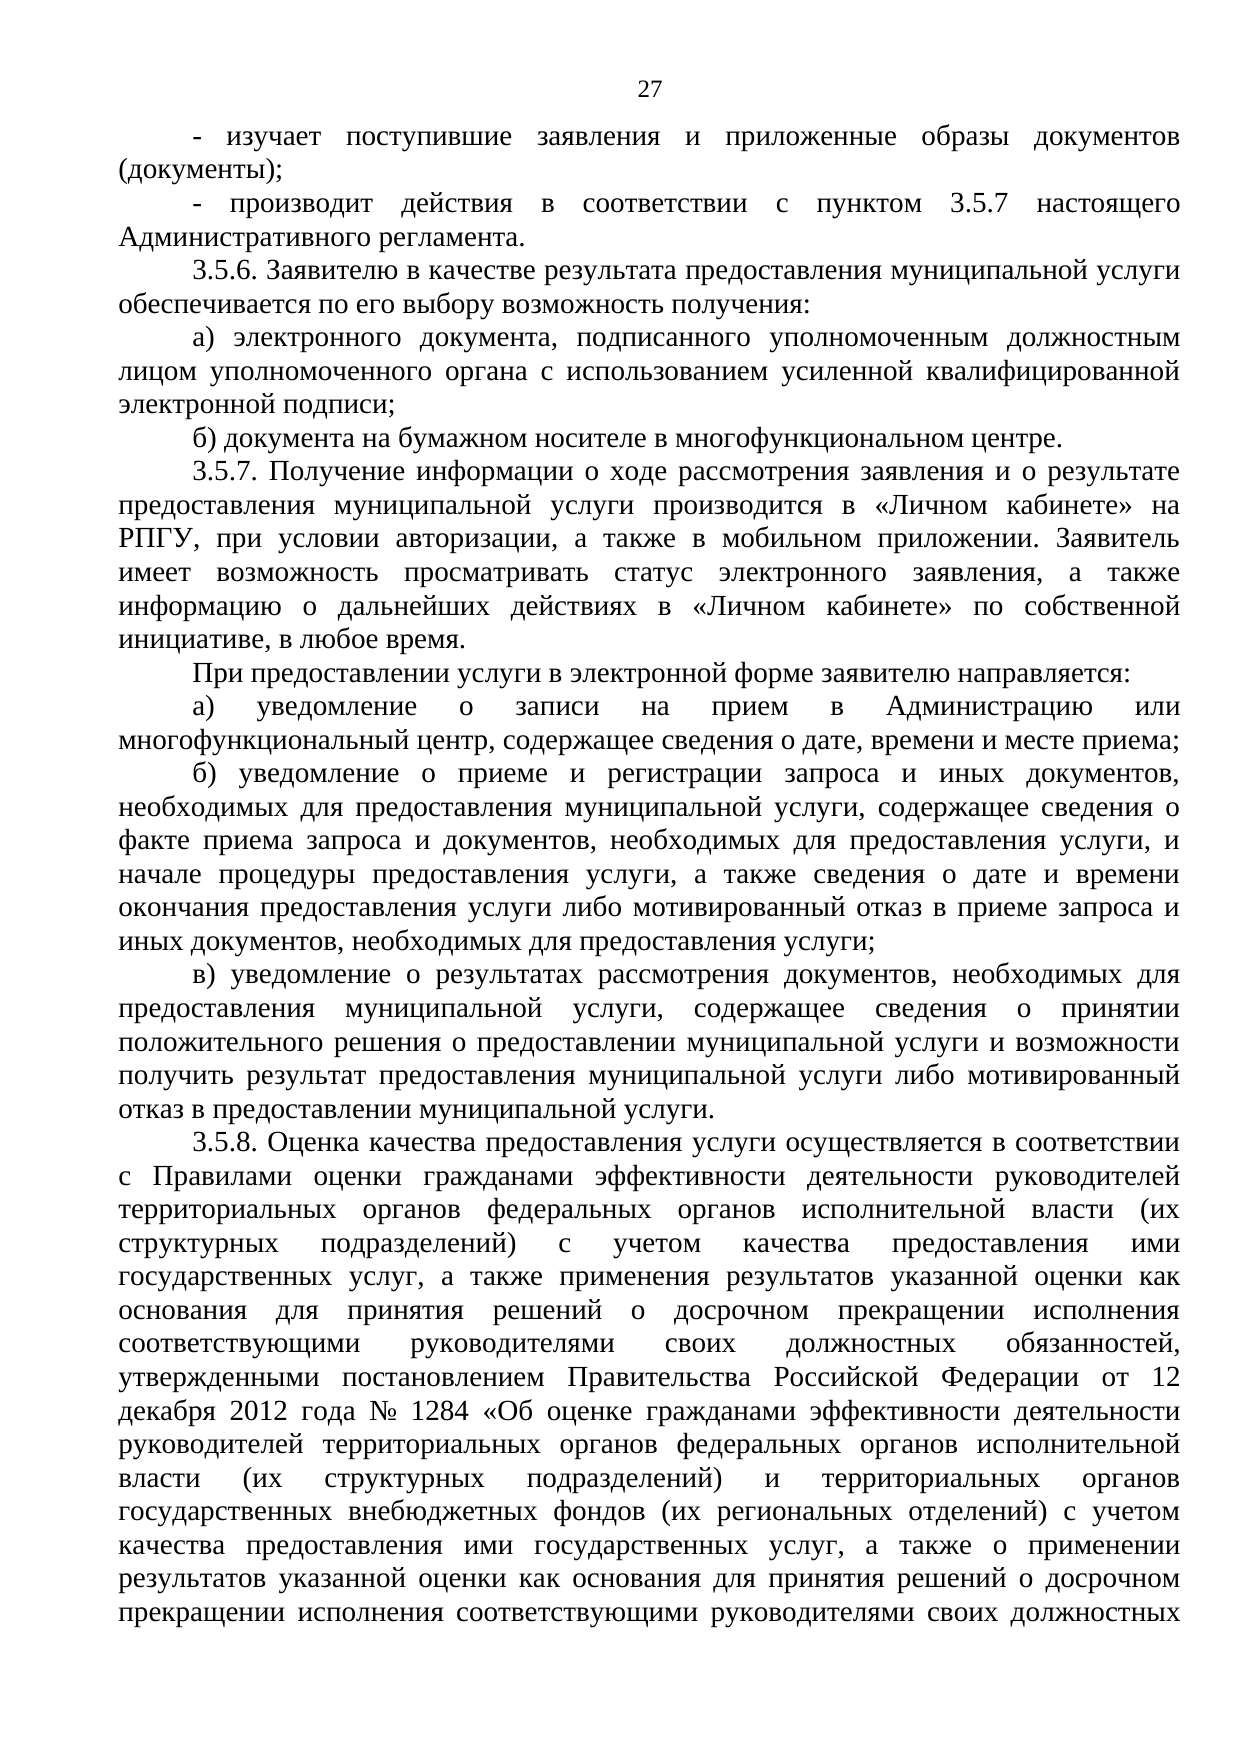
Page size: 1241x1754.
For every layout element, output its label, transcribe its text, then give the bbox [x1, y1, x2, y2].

text 3.5.6. Заявителю в качестве результата предоставления муниципальной услуги обеспечивается по его выбору возможность получения: [118, 252, 1181, 319]
text а) уведомление о записи на прием в Администрацию или многофункциональный центр, содержащее сведения о дате, времени и месте приема; [118, 688, 1181, 755]
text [118, 1124, 1181, 1627]
text б) уведомление о приеме и регистрации запроса и иных документов, необходимых для предоставления муниципальной услуги, содержащее сведения о факте приема запроса и документов, необходимых для предоставления услуги, и начале процедуры предоставления услуги, а также сведения о дате и времени окончания предоставления услуги либо мотивированный отказ в приеме запроса и иных документов, необходимых для предоставления услуги; [118, 755, 1181, 957]
text а) электронного документа, подписанного уполномоченным должностным лицом уполномоченного органа с использованием усиленной квалифицированной электронной подписи; [118, 319, 1181, 420]
text - производит действия в соответствии с пунктом 3.5.7 настоящего Административного регламента. [118, 185, 1181, 252]
text 3.5.7. Получение информации о ходе рассмотрения заявления и о результате предоставления муниципальной услуги производится в «Личном кабинете» на РПГУ, при условии авторизации, а также в мобильном приложении. Заявитель имеет возможность просматривать статус электронного заявления, а также информацию о дальнейших действиях в «Личном кабинете» по собственной инициативе, в любое время. [118, 453, 1181, 655]
text в) уведомление о результатах рассмотрения документов, необходимых для предоставления муниципальной услуги, содержащее сведения о принятии положительного решения о предоставлении муниципальной услуги и возможности получить результат предоставления муниципальной услуги либо мотивированный отказ в предоставлении муниципальной услуги. [118, 957, 1181, 1124]
text При предоставлении услуги в электронной форме заявителю направляется: [118, 655, 1181, 688]
text б) документа на бумажном носителе в многофункциональном центре. [118, 420, 1181, 453]
text - изучает поступившие заявления и приложенные образы документов (документы); [118, 118, 1181, 185]
